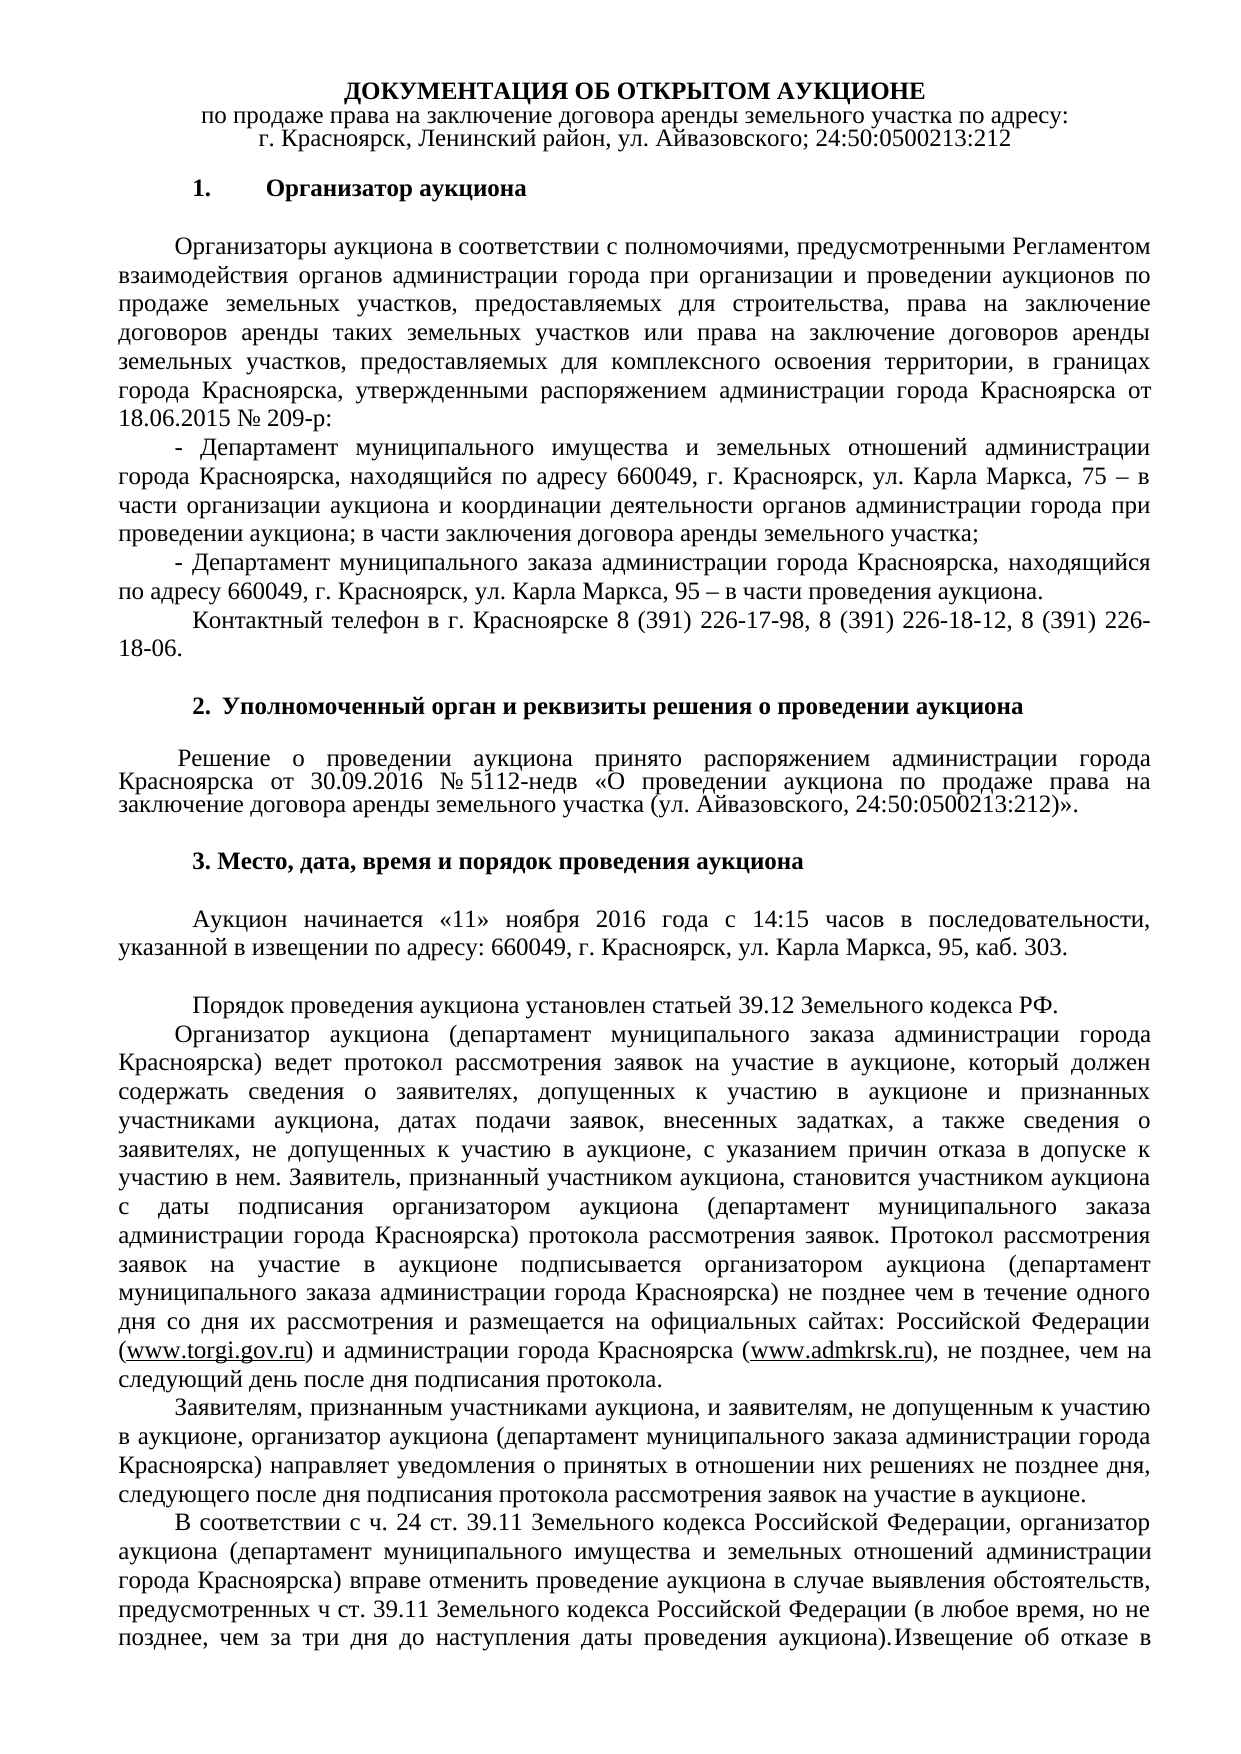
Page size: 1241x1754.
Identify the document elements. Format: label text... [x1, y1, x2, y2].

title по продаже права на заключение договора аренды земельного участка по адресу: [118, 105, 1152, 128]
title Решение о проведении аукциона принято распоряжением администрации города Красноярска от 30.09.2016 № 5112-недв «О проведении аукциона по продаже права на заключение договора аренды земельного участка (ул. Айвазовского, 24:50:0500213:212)». [118, 748, 1152, 817]
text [118, 1507, 1152, 1651]
text Организатор аукциона (департамент муниципального заказа администрации города Красноярска) ведет протокол рассмотрения заявок на участие в аукционе, который должен содержать сведения о заявителях, допущенных к участию в аукционе и признанных участниками аукциона, датах подачи заявок, внесенных задатках, а также сведения о заявителях, не допущенных к участию в аукционе, с указанием причин отказа в допуске к участию в нем. Заявитель, признанный участником аукциона, становится участником аукциона с даты подписания организатором аукциона (департамент муниципального заказа администрации города Красноярска) протокола рассмотрения заявок. Протокол рассмотрения заявок на участие в аукционе подписывается организатором аукциона (департамент муниципального заказа администрации города Красноярска) не позднее чем в течение одного дня со дня их рассмотрения и размещается на официальных сайтах: Российской Федерации (www.torgi.gov.ru) и администрации города Красноярска (www.admkrsk.ru), не позднее, чем на следующий день после дня подписания протокола. [118, 1019, 1152, 1392]
text Порядок проведения аукциона установлен статьей 39.12 Земельного кодекса РФ. [118, 990, 1152, 1019]
title г. Красноярск, Ленинский район, ул. Айвазовского; 24:50:0500213:212 [118, 128, 1152, 151]
text Заявителям, признанным участниками аукциона, и заявителям, не допущенным к участию в аукционе, организатор аукциона (департамент муниципального заказа администрации города Красноярска) направляет уведомления о принятых в отношении них решениях не позднее дня, следующего после дня подписания протокола рассмотрения заявок на участие в аукционе. [118, 1392, 1152, 1507]
text Аукцион начинается «11» ноября 2016 года с 14:15 часов в последовательности, указанной в извещении по адресу: 660049, г. Красноярск, ул. Карла Маркса, 95, каб. 303. [118, 904, 1152, 961]
text ДОКУМЕНТАЦИЯ ОБ ОТКРЫТОМ АУКЦИОНЕ [118, 76, 1152, 105]
list Уполномоченный орган и реквизиты решения о проведении аукциона [118, 691, 1152, 720]
text 3. Место, дата, время и порядок проведения аукциона [118, 846, 1152, 875]
text Контактный телефон в г. Красноярске 8 (391) 226-17-98, 8 (391) 226-18-12, 8 (391) 226-18-06. [118, 605, 1152, 662]
text Организаторы аукциона в соответствии с полномочиями, предусмотренными Регламентом взаимодействия органов администрации города при организации и проведении аукционов по продаже земельных участков, предоставляемых для строительства, права на заключение договоров аренды таких земельных участков или права на заключение договоров аренды земельных участков, предоставляемых для комплексного освоения территории, в границах города Красноярска, утвержденными распоряжением администрации города Красноярска от 18.06.2015 № 209-р: [118, 231, 1152, 432]
text - Департамент муниципального имущества и земельных отношений администрации города Красноярска, находящийся по адресу 660049, г. Красноярск, ул. Карла Маркса, 75 – в части организации аукциона и координации деятельности органов администрации города при проведении аукциона; в части заключения договора аренды земельного участка; [118, 432, 1152, 547]
text - Департамент муниципального заказа администрации города Красноярска, находящийся по адресу 660049, г. Красноярск, ул. Карла Маркса, 95 – в части проведения аукциона. [118, 547, 1152, 605]
list Организатор аукциона [118, 173, 1152, 202]
